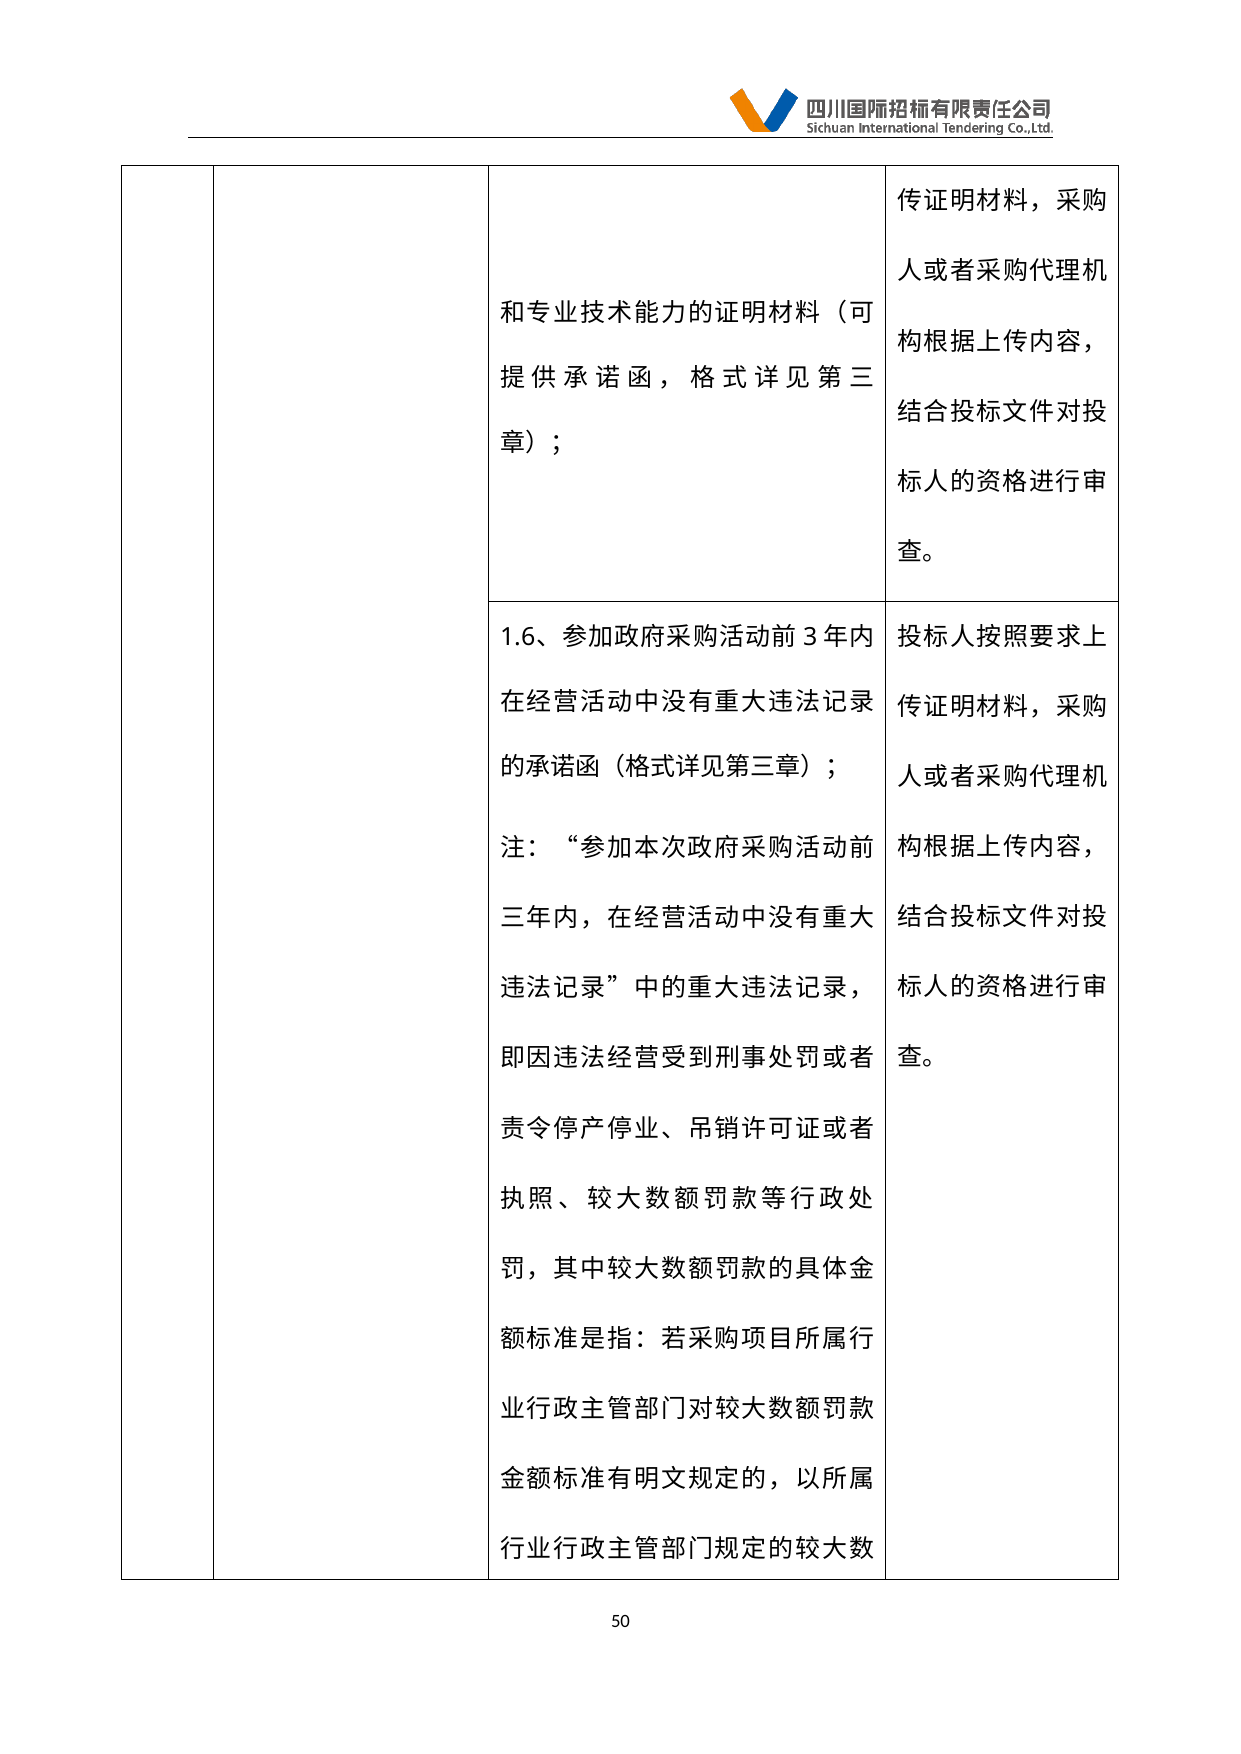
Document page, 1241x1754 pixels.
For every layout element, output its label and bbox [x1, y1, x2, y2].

picture [729, 88, 1053, 135]
table_cell [489, 602, 885, 1579]
table_cell [489, 166, 885, 601]
table_cell [886, 602, 1118, 1579]
table_cell [886, 166, 1118, 601]
